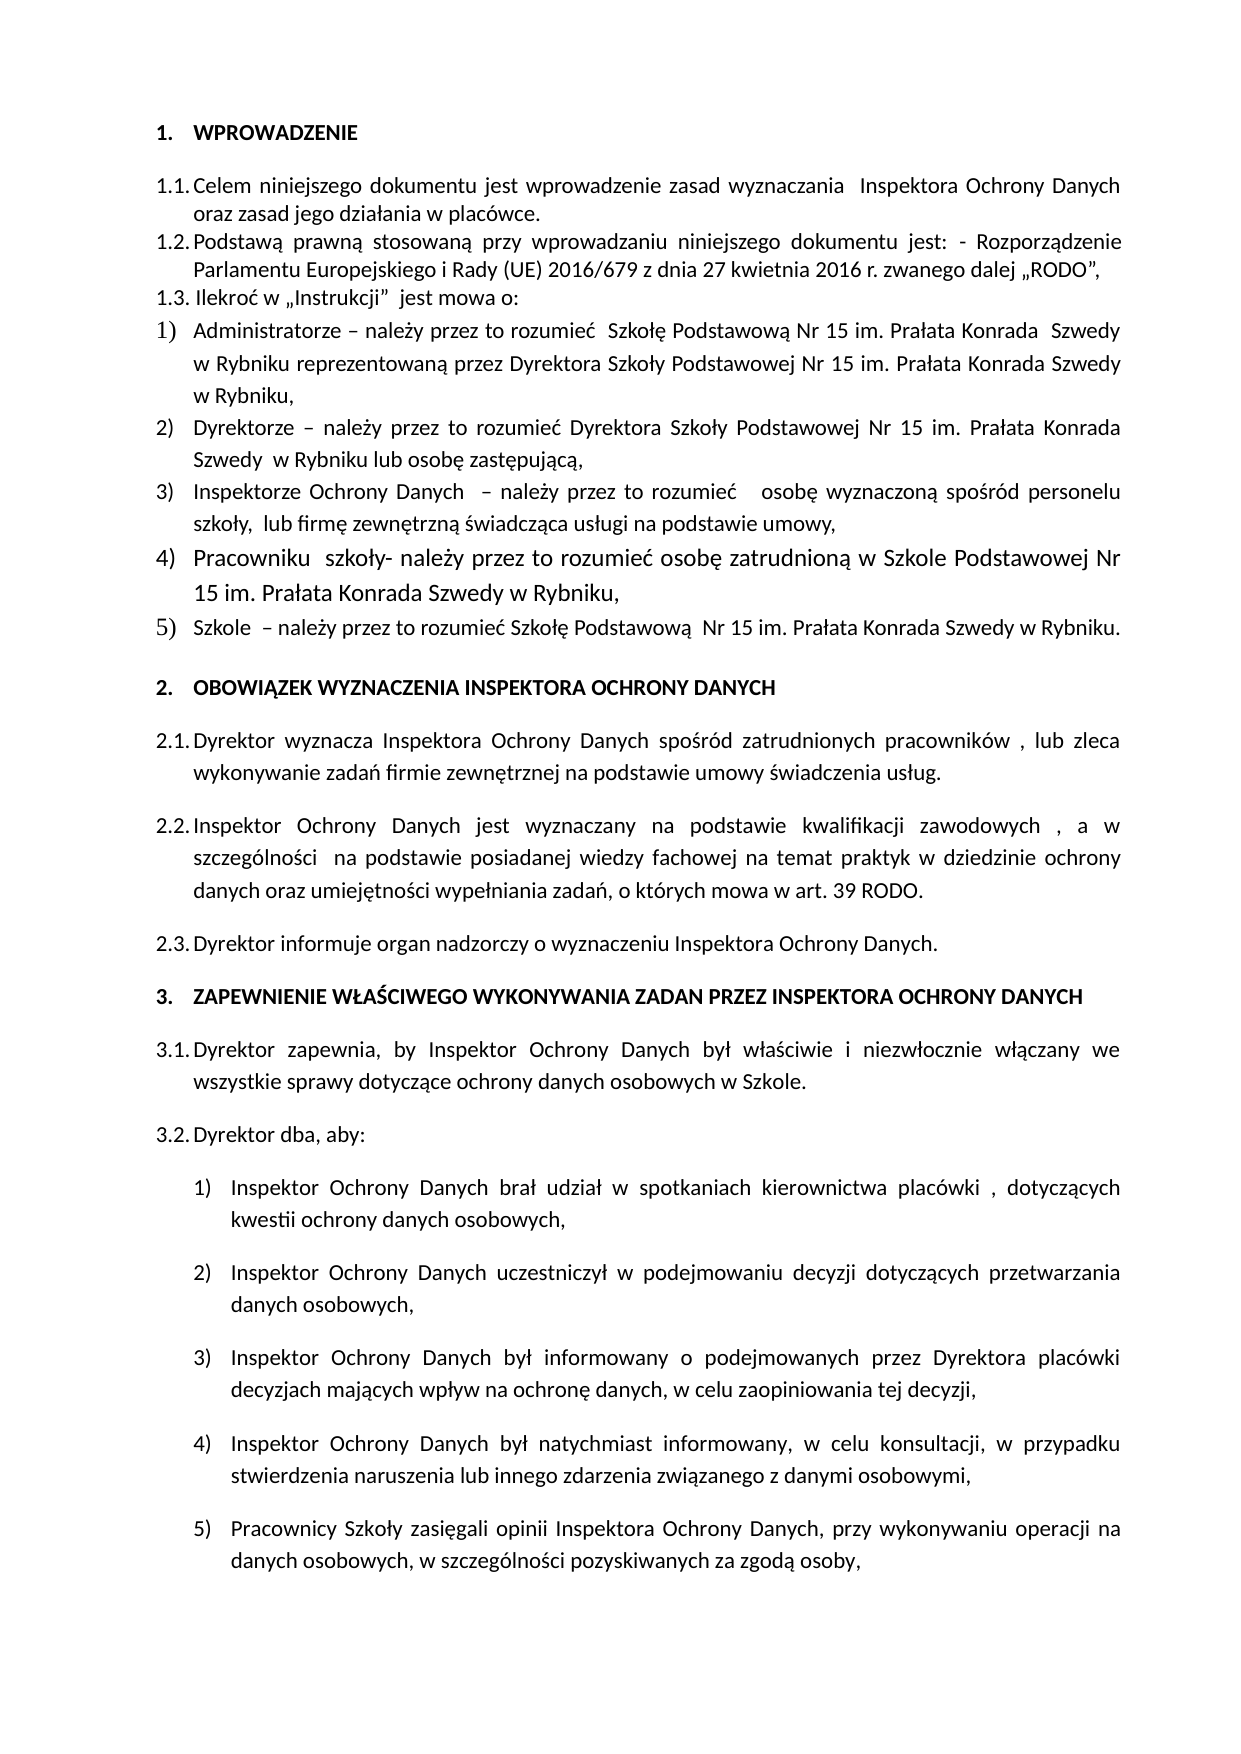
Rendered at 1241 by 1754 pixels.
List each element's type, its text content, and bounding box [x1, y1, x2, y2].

list ZAPEWNIENIE WŁAŚCIWEGO WYKONYWANIA ZADAN PRZEZ INSPEKTORA OCHRONY DANYCH [156, 982, 1122, 1010]
list Dyrektor informuje organ nadzorczy o wyznaczeniu Inspektora Ochrony Danych. [156, 929, 1122, 957]
list Szkole – należy przez to rozumieć Szkołę Podstawową Nr 15 im. Prałata Konrada Szwedy w Rybniku. [156, 612, 1122, 641]
list Dyrektor dba, aby: [156, 1120, 1122, 1148]
list Inspektor Ochrony Danych był natychmiast informowany, w celu konsultacji, w przypadku stwierdzenia naruszenia lub innego zdarzenia związanego z danymi osobowymi, [193, 1429, 1122, 1489]
list Dyrektorze – należy przez to rozumieć Dyrektora Szkoły Podstawowej Nr 15 im. Prałata Konrada Szwedy w Rybniku lub osobę zastępującą, [156, 413, 1122, 473]
list 1.3. Ilekroć w „Instrukcji” jest mowa o: [156, 283, 1122, 311]
list OBOWIĄZEK WYZNACZENIA INSPEKTORA OCHRONY DANYCH [156, 673, 1122, 701]
list Celem niniejszego dokumentu jest wprowadzenie zasad wyznaczania Inspektora Ochrony Danych oraz zasad jego działania w placówce. [156, 171, 1122, 227]
list Inspektor Ochrony Danych brał udział w spotkaniach kierownictwa placówki , dotyczących kwestii ochrony danych osobowych, [193, 1173, 1122, 1233]
list Pracownicy Szkoły zasięgali opinii Inspektora Ochrony Danych, przy wykonywaniu operacji na danych osobowych, w szczególności pozyskiwanych za zgodą osoby, [193, 1514, 1122, 1574]
list Dyrektor zapewnia, by Inspektor Ochrony Danych był właściwie i niezwłocznie włączany we wszystkie sprawy dotyczące ochrony danych osobowych w Szkole. [156, 1035, 1122, 1095]
list Dyrektor wyznacza Inspektora Ochrony Danych spośród zatrudnionych pracowników , lub zleca wykonywanie zadań firmie zewnętrznej na podstawie umowy świadczenia usług. [156, 726, 1122, 786]
list Inspektor Ochrony Danych jest wyznaczany na podstawie kwalifikacji zawodowych , a w szczególności na podstawie posiadanej wiedzy fachowej na temat praktyk w dziedzinie ochrony danych oraz umiejętności wypełniania zadań, o których mowa w art. 39 RODO. [156, 811, 1122, 904]
list Inspektorze Ochrony Danych – należy przez to rozumieć osobę wyznaczoną spośród personelu szkoły, lub firmę zewnętrzną świadcząca usługi na podstawie umowy, [156, 477, 1122, 538]
list Inspektor Ochrony Danych uczestniczył w podejmowaniu decyzji dotyczących przetwarzania danych osobowych, [193, 1258, 1122, 1318]
list WPROWADZENIE [156, 118, 1122, 146]
list Inspektor Ochrony Danych był informowany o podejmowanych przez Dyrektora placówki decyzjach mających wpływ na ochronę danych, w celu zaopiniowania tej decyzji, [193, 1343, 1122, 1404]
list Pracowniku szkoły- należy przez to rozumieć osobę zatrudnioną w Szkole Podstawowej Nr 15 im. Prałata Konrada Szwedy w Rybniku, [156, 542, 1122, 607]
list Administratorze – należy przez to rozumieć Szkołę Podstawową Nr 15 im. Prałata Konrada Szwedy w Rybniku reprezentowaną przez Dyrektora Szkoły Podstawowej Nr 15 im. Prałata Konrada Szwedy w Rybniku, [156, 315, 1122, 409]
list Podstawą prawną stosowaną przy wprowadzaniu niniejszego dokumentu jest: - Rozporządzenie Parlamentu Europejskiego i Rady (UE) 2016/679 z dnia 27 kwietnia 2016 r. zwanego dalej „RODO”, [156, 227, 1122, 283]
